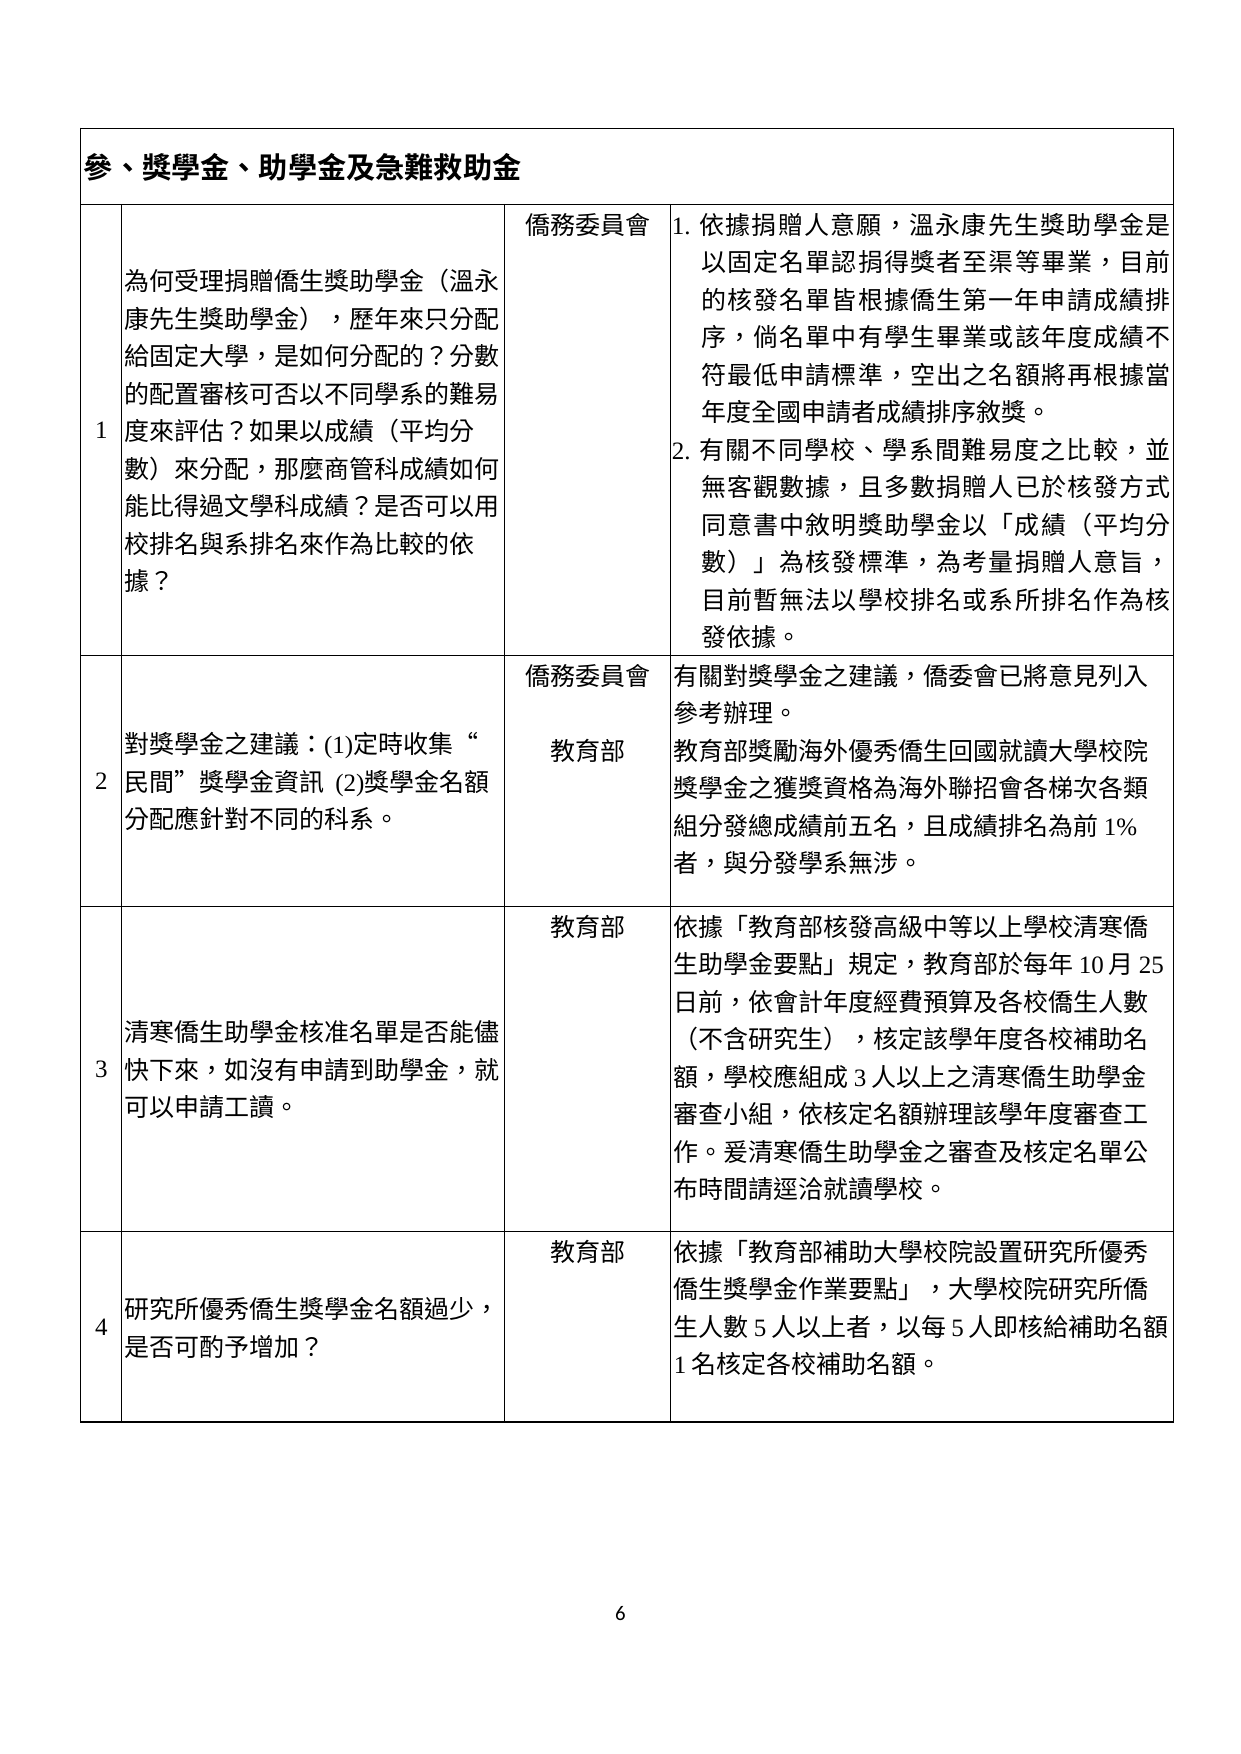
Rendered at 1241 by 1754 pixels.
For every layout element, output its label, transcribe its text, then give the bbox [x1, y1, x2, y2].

table_cell 為何受理捐贈僑生獎助學金（溫永康先生獎助學金），歷年來只分配給固定大學，是如何分配的？分數的配置審核可否以不同學系的難易度來評估？如果以成績（平均分數）來分配，那麼商管科成績如何能比得過文學科成績？是否可以用校排名與系排名來作為比較的依據？ [122, 205, 504, 655]
table_cell 1. 依據捐贈人意願，溫永康先生獎助學金是以固定名單認捐得獎者至渠等畢業，目前的核發名單皆根據僑生第一年申請成績排序，倘名單中有學生畢業或該年度成績不符最低申請標準，空出之名額將再根據當年度全國申請者成績排序敘獎。 2. 有關不同學校、學系間難易度之比較，並無客觀數據，且多數捐贈人已於核發方式同意書中敘明獎助學金以「成績（平均分數）」為核發標準，為考量捐贈人意旨，目前暫無法以學校排名或系所排名作為核發依據。 [671, 205, 1173, 655]
table_cell 2 [81, 656, 121, 906]
table_cell 清寒僑生助學金核准名單是否能儘快下來，如沒有申請到助學金，就可以申請工讀。 [122, 907, 504, 1231]
table_cell 4 [81, 1232, 121, 1421]
table_cell 教育部 [505, 1232, 670, 1421]
table_cell 3 [81, 907, 121, 1231]
table_cell 僑務委員會 教育部 [505, 656, 670, 906]
table_cell 依據「教育部補助大學校院設置研究所優秀僑生獎學金作業要點」，大學校院研究所僑生人數5人以上者，以每5人即核給補助名額1名核定各校補助名額。 [671, 1232, 1173, 1421]
table_cell 依據「教育部核發高級中等以上學校清寒僑生助學金要點」規定，教育部於每年10月25日前，依會計年度經費預算及各校僑生人數（不含研究生），核定該學年度各校補助名額，學校應組成3人以上之清寒僑生助學金審查小組，依核定名額辦理該學年度審查工作。爰清寒僑生助學金之審查及核定名單公布時間請逕洽就讀學校。 [671, 907, 1173, 1231]
table_cell 對獎學金之建議：(1)定時收集“民間”獎學金資訊 (2)獎學金名額分配應針對不同的科系。 [122, 656, 504, 906]
table_cell 教育部 [505, 907, 670, 1231]
table_cell 有關對獎學金之建議，僑委會已將意見列入參考辦理。 教育部獎勵海外優秀僑生回國就讀大學校院獎學金之獲獎資格為海外聯招會各梯次各類組分發總成績前五名，且成績排名為前1%者，與分發學系無涉。 [671, 656, 1173, 906]
table_cell 參、獎學金、助學金及急難救助金 [81, 129, 1173, 204]
table_cell 僑務委員會 [505, 205, 670, 655]
table_cell 1 [81, 205, 121, 655]
table_cell 研究所優秀僑生獎學金名額過少，是否可酌予增加？ [122, 1232, 504, 1421]
